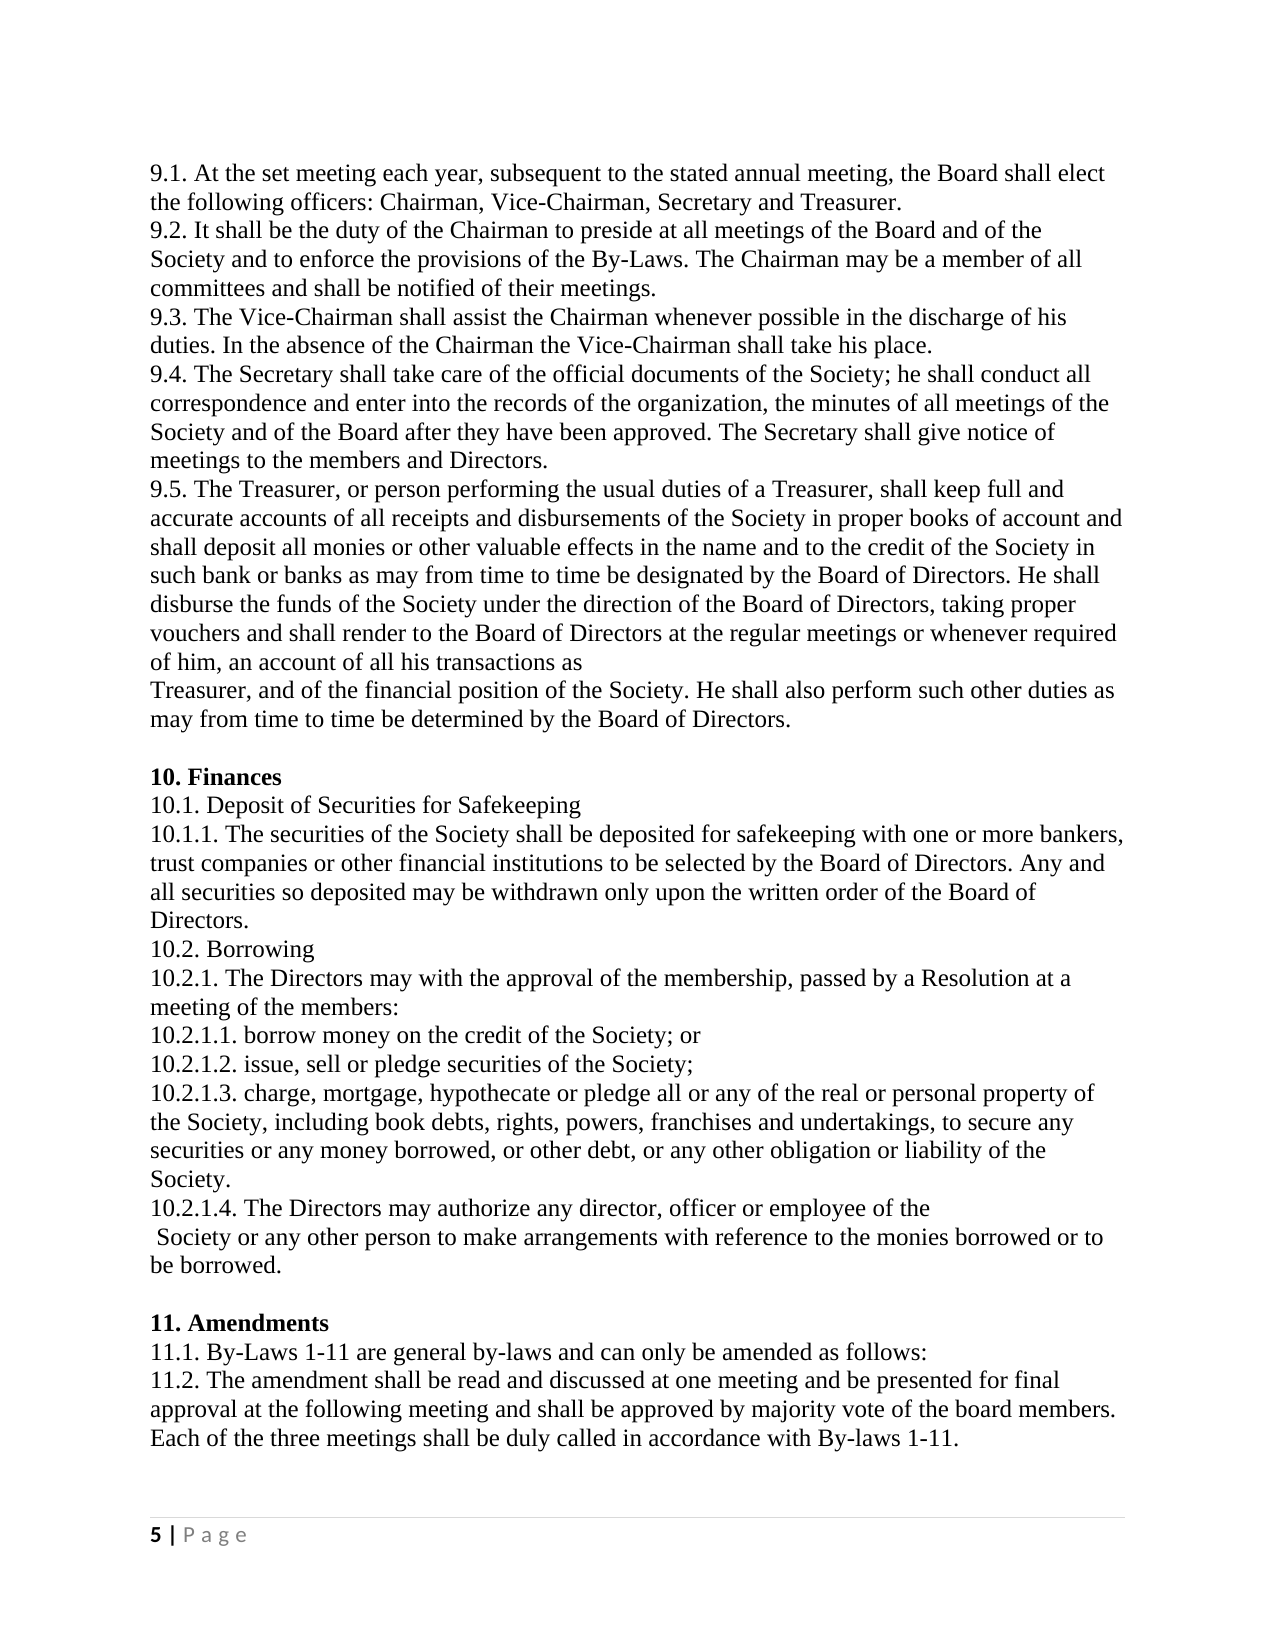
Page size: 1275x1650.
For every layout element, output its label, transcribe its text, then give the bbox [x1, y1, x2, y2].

text 9.4. The Secretary shall take care of the official documents of the Society; he shall conduct all correspondence and enter into the records of the organization, the minutes of all meetings of the Society and of the Board after they have been approved. The Secretary shall give notice of meetings to the members and Directors. [150, 359, 1125, 474]
text 11. Amendments [150, 1308, 1125, 1337]
text 10.2.1. The Directors may with the approval of the membership, passed by a Resolution at a meeting of the members: [150, 963, 1125, 1020]
text 9.3. The Vice-Chairman shall assist the Chairman whenever possible in the discharge of his duties. In the absence of the Chairman the Vice-Chairman shall take his place. [150, 302, 1125, 359]
text 10.1. Deposit of Securities for Safekeeping [150, 790, 1125, 819]
text 10.2. Borrowing [150, 934, 1125, 963]
text Society or any other person to make arrangements with reference to the monies borrowed or to be borrowed. [150, 1222, 1125, 1279]
text 9.1. At the set meeting each year, subsequent to the stated annual meeting, the Board shall elect the following officers: Chairman, Vice-Chairman, Secretary and Treasurer. [150, 158, 1125, 215]
text 10.2.1.3. charge, mortgage, hypothecate or pledge all or any of the real or personal property of the Society, including book debts, rights, powers, franchises and undertakings, to secure any securities or any money borrowed, or other debt, or any other obligation or liability of the Society. [150, 1078, 1125, 1193]
text 10. Finances [150, 762, 1125, 790]
text 11.2. The amendment shall be read and discussed at one meeting and be presented for final approval at the following meeting and shall be approved by majority vote of the board members. Each of the three meetings shall be duly called in accordance with By-laws 1-11. [150, 1365, 1125, 1452]
text 11.1. By-Laws 1-11 are general by-laws and can only be amended as follows: [150, 1337, 1125, 1365]
text Treasurer, and of the financial position of the Society. He shall also perform such other duties as may from time to time be determined by the Board of Directors. [150, 675, 1125, 733]
text 10.2.1.4. The Directors may authorize any director, officer or employee of the [150, 1193, 1125, 1222]
text 10.2.1.2. issue, sell or pledge securities of the Society; [150, 1049, 1125, 1078]
text 10.1.1. The securities of the Society shall be deposited for safekeeping with one or more bankers, trust companies or other financial institutions to be selected by the Board of Directors. Any and all securities so deposited may be withdrawn only upon the written order of the Board of Directors. [150, 819, 1125, 934]
text 10.2.1.1. borrow money on the credit of the Society; or [150, 1020, 1125, 1049]
text 9.2. It shall be the duty of the Chairman to preside at all meetings of the Board and of the [150, 215, 1125, 244]
text Society and to enforce the provisions of the By-Laws. The Chairman may be a member of all committees and shall be notified of their meetings. [150, 244, 1125, 302]
text 9.5. The Treasurer, or person performing the usual duties of a Treasurer, shall keep full and accurate accounts of all receipts and disbursements of the Society in proper books of account and shall deposit all monies or other valuable effects in the name and to the credit of the Society in such bank or banks as may from time to time be designated by the Board of Directors. He shall disburse the funds of the Society under the direction of the Board of Directors, taking proper vouchers and shall render to the Board of Directors at the regular meetings or whenever required of him, an account of all his transactions as [150, 474, 1125, 675]
